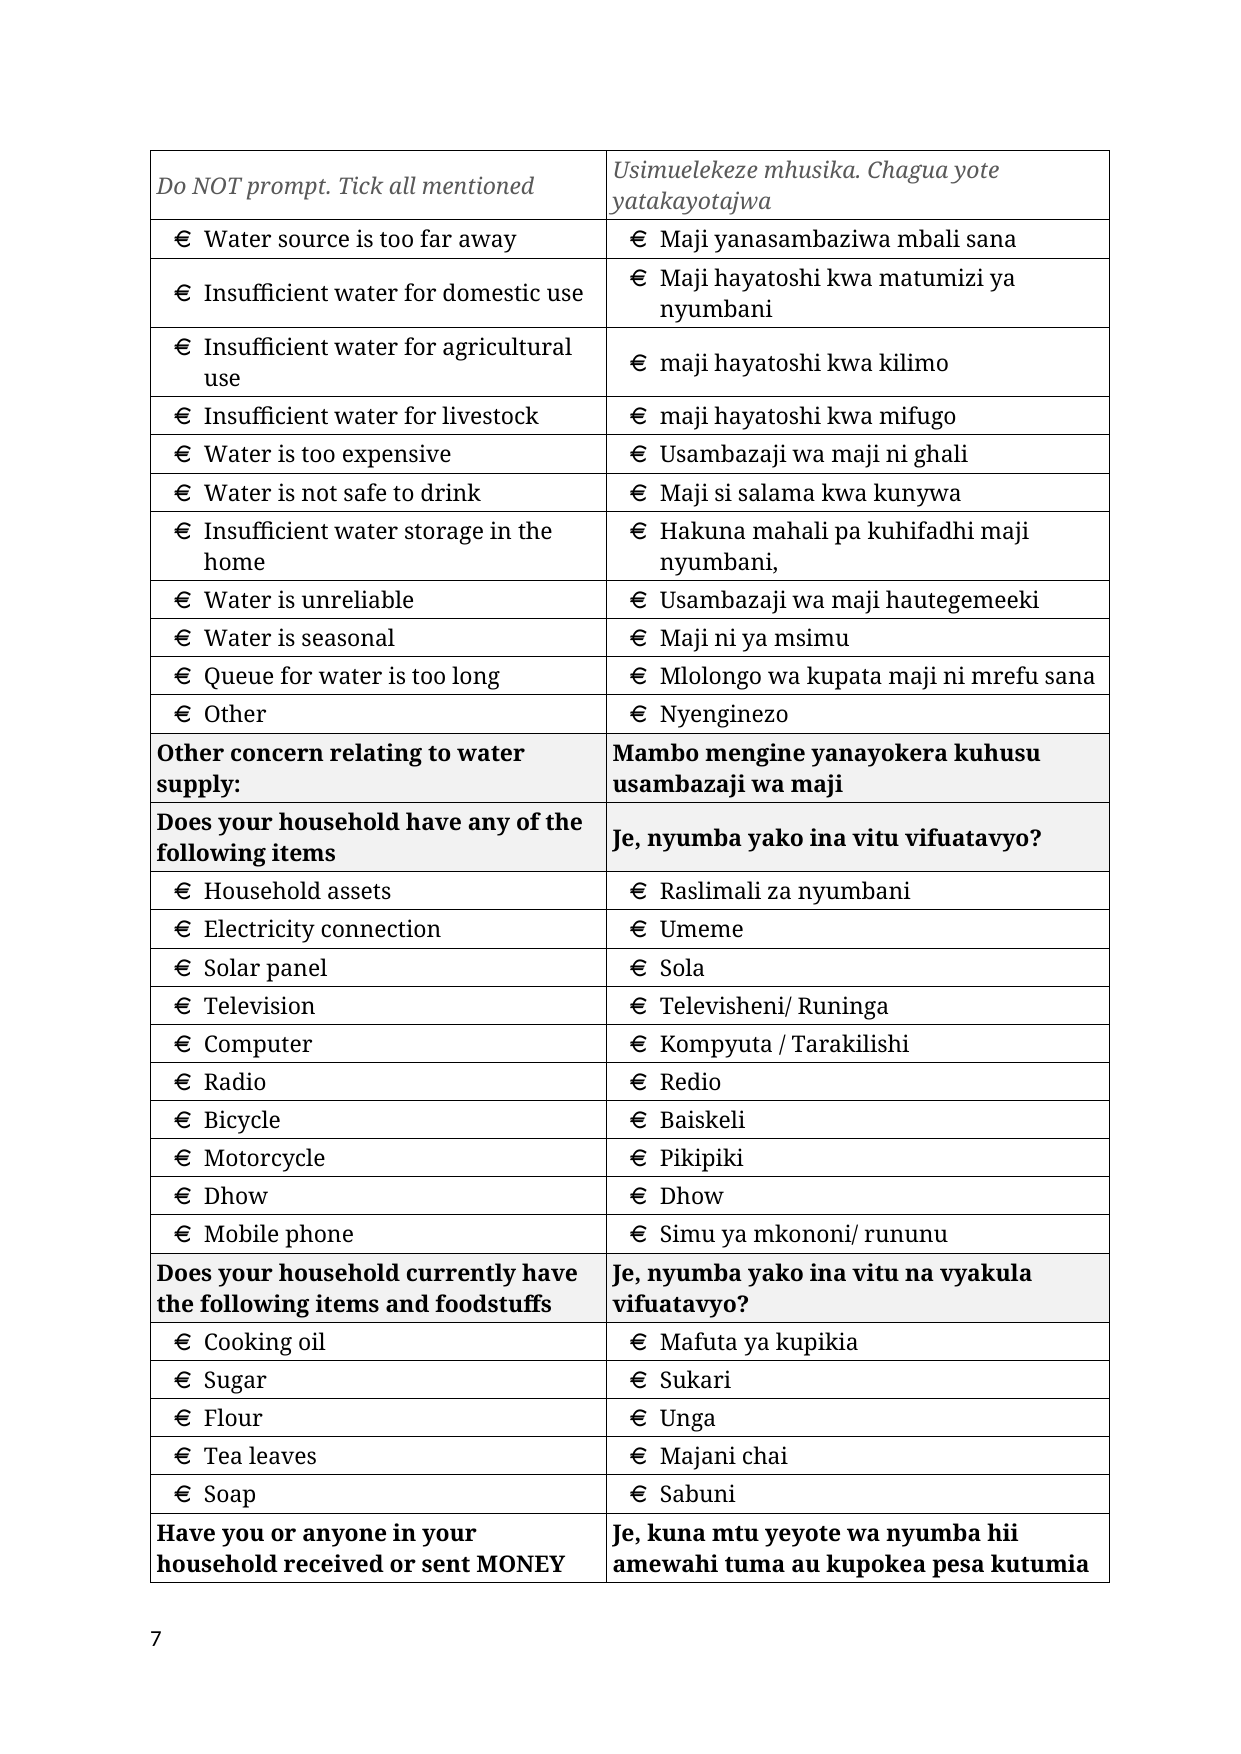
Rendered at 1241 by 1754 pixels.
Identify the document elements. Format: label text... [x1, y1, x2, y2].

table_cell Unga [607, 1399, 1109, 1436]
table_cell Televisheni/ Runinga [607, 987, 1109, 1024]
table_cell Soap [151, 1475, 606, 1512]
table_cell Water is not safe to drink [151, 474, 606, 511]
table_cell Motorcycle [151, 1139, 606, 1176]
table_cell Raslimali za nyumbani [607, 872, 1109, 909]
table_cell Dhow [151, 1177, 606, 1214]
table_cell Pikipiki [607, 1139, 1109, 1176]
table_cell Do NOT prompt. Tick all mentioned [151, 151, 606, 219]
table_cell Electricity connection [151, 910, 606, 947]
table_cell Maji hayatoshi kwa matumizi ya nyumbani [607, 259, 1109, 327]
table_cell Usambazaji wa maji ni ghali [607, 435, 1109, 472]
table_cell Maji si salama kwa kunywa [607, 474, 1109, 511]
table_cell Sabuni [607, 1475, 1109, 1512]
table_cell Dhow [607, 1177, 1109, 1214]
table_cell Cooking oil [151, 1323, 606, 1360]
table_cell Maji yanasambaziwa mbali sana [607, 220, 1109, 257]
table_cell Mambo mengine yanayokera kuhusu usambazaji wa maji [607, 734, 1109, 802]
table_cell Water is unreliable [151, 581, 606, 618]
table_cell Other [151, 695, 606, 732]
table_cell Redio [607, 1063, 1109, 1100]
table_cell Mlolongo wa kupata maji ni mrefu sana [607, 657, 1109, 694]
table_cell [151, 1514, 606, 1582]
table_cell Water is too expensive [151, 435, 606, 472]
table_cell Hakuna mahali pa kuhifadhi maji nyumbani, [607, 512, 1109, 580]
table_cell maji hayatoshi kwa kilimo [607, 328, 1109, 396]
table_cell Baiskeli [607, 1101, 1109, 1138]
table_cell Sola [607, 949, 1109, 986]
table_cell Umeme [607, 910, 1109, 947]
table_cell Bicycle [151, 1101, 606, 1138]
table_cell Solar panel [151, 949, 606, 986]
table_cell Insufficient water for livestock [151, 397, 606, 434]
table_cell Flour [151, 1399, 606, 1436]
table_cell Television [151, 987, 606, 1024]
table_cell Insufficient water for domestic use [151, 259, 606, 327]
table_cell Sukari [607, 1361, 1109, 1398]
table_cell Mafuta ya kupikia [607, 1323, 1109, 1360]
table_cell Je, nyumba yako ina vitu vifuatavyo? [607, 803, 1109, 871]
table_cell Water source is too far away [151, 220, 606, 257]
table_cell Mobile phone [151, 1215, 606, 1252]
table_cell Radio [151, 1063, 606, 1100]
table_cell Usambazaji wa maji hautegemeeki [607, 581, 1109, 618]
table_cell Does your household currently have the following items and foodstuffs [151, 1254, 606, 1322]
table_cell Maji ni ya msimu [607, 619, 1109, 656]
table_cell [607, 1514, 1109, 1582]
table_cell Water is seasonal [151, 619, 606, 656]
table_cell Queue for water is too long [151, 657, 606, 694]
table_cell Other concern relating to water supply: [151, 734, 606, 802]
table_cell maji hayatoshi kwa mifugo [607, 397, 1109, 434]
table_cell Kompyuta / Tarakilishi [607, 1025, 1109, 1062]
table_cell Computer [151, 1025, 606, 1062]
table_cell Sugar [151, 1361, 606, 1398]
table_cell Nyenginezo [607, 695, 1109, 732]
table_cell Majani chai [607, 1437, 1109, 1474]
table_cell Does your household have any of the following items [151, 803, 606, 871]
table_cell Tea leaves [151, 1437, 606, 1474]
table_cell Insufficient water for agricultural use [151, 328, 606, 396]
table_cell Simu ya mkononi/ rununu [607, 1215, 1109, 1252]
table_cell Insufficient water storage in the home [151, 512, 606, 580]
table_cell Je, nyumba yako ina vitu na vyakula vifuatavyo? [607, 1254, 1109, 1322]
table_cell Household assets [151, 872, 606, 909]
table_cell Usimuelekeze mhusika. Chagua yote yatakayotajwa [607, 151, 1109, 219]
